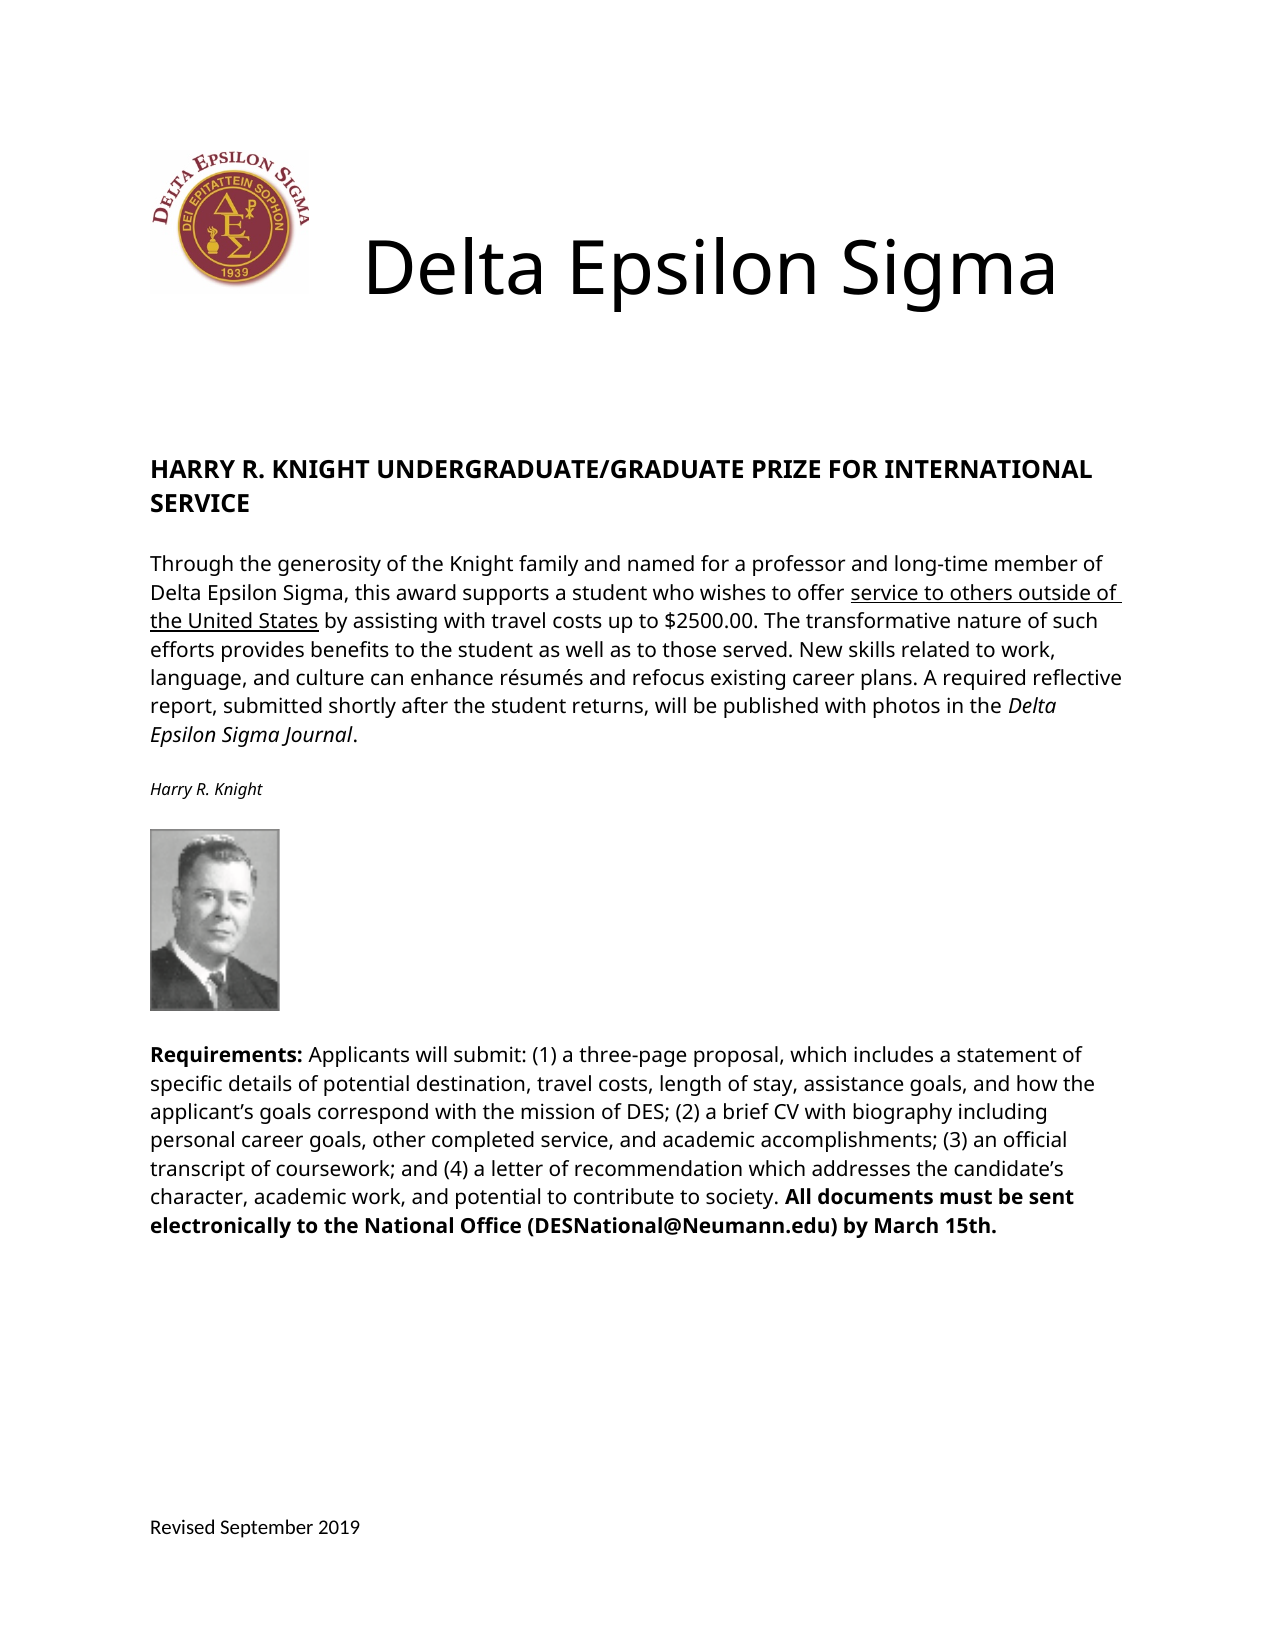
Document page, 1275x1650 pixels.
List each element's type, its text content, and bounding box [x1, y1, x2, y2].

text Delta Epsilon Sigma [150, 150, 1125, 316]
picture [150, 150, 309, 294]
text HARRY R. KNIGHT UNDERGRADUATE/GRADUATE PRIZE FOR INTERNATIONAL SERVICE [150, 452, 1125, 520]
text Requirements: Applicants will submit: (1) a three-page proposal, which includes a statement of specific details of potential destination, travel costs, length of stay, assistance goals, and how the applicant’s goals correspond with the mission of DES; (2) a brief CV with biography including personal career goals, other completed service, and academic accomplishments; (3) an official transcript of coursework; and (4) a letter of recommendation which addresses the candidate’s character, academic work, and potential to contribute to society. All documents must be sent electronically to the National Office (DESNational@Neumann.edu) by March 15th. [150, 1040, 1125, 1239]
text Harry R. Knight [150, 778, 1125, 800]
text Through the generosity of the Knight family and named for a professor and long-time member of Delta Epsilon Sigma, this award supports a student who wishes to offer service to others outside of the United States by assisting with travel costs up to $2500.00. The transformative nature of such efforts provides benefits to the student as well as to those served. New skills related to work, language, and culture can enhance résumés and refocus existing career plans. A required reflective report, submitted shortly after the student returns, will be published with photos in the Delta Epsilon Sigma Journal. [150, 549, 1125, 748]
picture [150, 829, 280, 1011]
